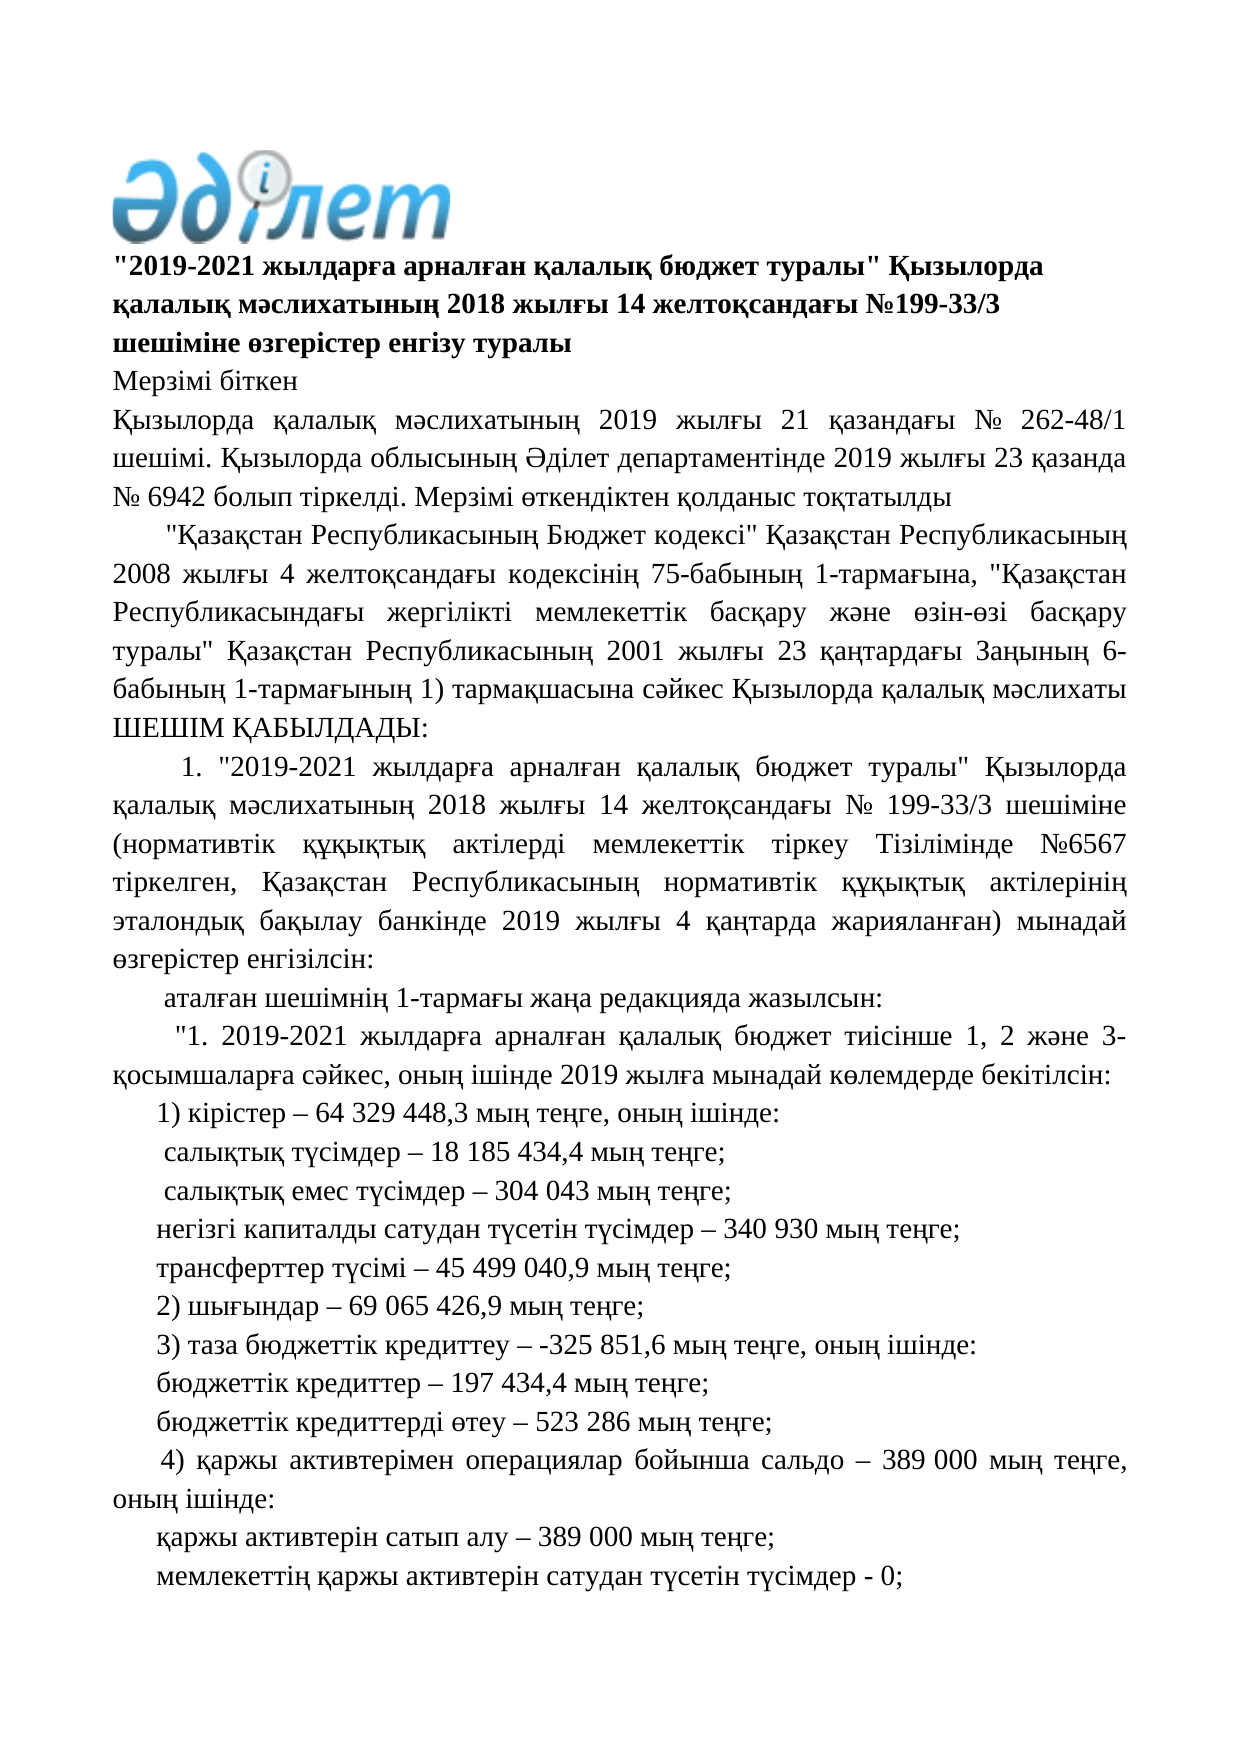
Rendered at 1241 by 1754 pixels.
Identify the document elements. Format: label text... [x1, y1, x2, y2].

text салықтық түсімдер – 18 185 434,4 мың теңге; [112, 1134, 1128, 1168]
text 3) таза бюджеттік кредиттеу – -325 851,6 мың теңге, оның ішінде: [112, 1327, 1128, 1360]
text бюджеттік кредиттер – 197 434,4 мың теңге; [112, 1365, 1128, 1399]
text негізгі капиталды сатудан түсетін түсімдер – 340 930 мың теңге; [112, 1211, 1128, 1245]
text "Қазақстан Республикасының Бюджет кодексі" Қазақстан Республикасының 2008 жылғы 4 желтоқсандағы кодексінің 75-бабының 1-тармағына, "Қазақстан Республикасындағы жергілікті мемлекеттік басқару және өзін-өзі басқару туралы" Қазақстан Республикасының 2001 жылғы 23 қаңтардағы Заңының 6-бабының 1-тармағының 1) тармақшасына сәйкес Қызылорда қалалық мәслихаты ШЕШІМ ҚАБЫЛДАДЫ: [112, 517, 1128, 744]
text "2019-2021 жылдарға арналған қалалық бюджет туралы" Қызылорда қалалық мәслихатының 2018 жылғы 14 желтоқсандағы №199-33/3 шешіміне өзгерістер енгізу туралы [112, 248, 1128, 358]
text трансферттер түсімі – 45 499 040,9 мың теңге; [112, 1250, 1128, 1283]
text "1. 2019-2021 жылдарға арналған қалалық бюджет тиісінше 1, 2 және 3-қосымшаларға сәйкес, оның ішінде 2019 жылға мынадай көлемдерде бекітілсін: [112, 1018, 1128, 1091]
text Мерзімі біткен [112, 363, 1128, 397]
text аталған шешімнің 1-тармағы жаңа редакцияда жазылсын: [112, 980, 1128, 1013]
text 2) шығындар – 69 065 426,9 мың теңге; [112, 1288, 1128, 1322]
text салықтық емес түсімдер – 304 043 мың теңге; [112, 1173, 1128, 1206]
text бюджеттік кредиттерді өтеу – 523 286 мың теңге; [112, 1404, 1128, 1437]
text Қызылорда қалалық мәслихатының 2019 жылғы 21 қазандағы № 262-48/1 шешімі. Қызылорда облысының Әділет департаментінде 2019 жылғы 23 қазанда № 6942 болып тіркелді. Мерзімі өткендіктен қолданыс тоқтатылды [112, 402, 1128, 512]
picture [112, 150, 451, 244]
text 1) кірістер – 64 329 448,3 мың теңге, оның ішінде: [112, 1096, 1128, 1129]
text 1. "2019-2021 жылдарға арналған қалалық бюджет туралы" Қызылорда қалалық мәслихатының 2018 жылғы 14 желтоқсандағы № 199-33/3 шешіміне (нормативтік құқықтық актілерді мемлекеттік тіркеу Тізілімінде №6567 тіркелген, Қазақстан Республикасының нормативтік құқықтық актілерінің эталондық бақылау банкінде 2019 жылғы 4 қаңтарда жарияланған) мынадай өзгерістер енгізілсін: [112, 749, 1128, 975]
text 4) қаржы активтерімен операциялар бойынша сальдо – 389 000 мың теңге, оның ішінде: [112, 1442, 1128, 1514]
text қаржы активтерін сатып алу – 389 000 мың теңге; [112, 1519, 1128, 1553]
text мемлекеттің қаржы активтерін сатудан түсетін түсімдер - 0; [112, 1558, 1128, 1592]
